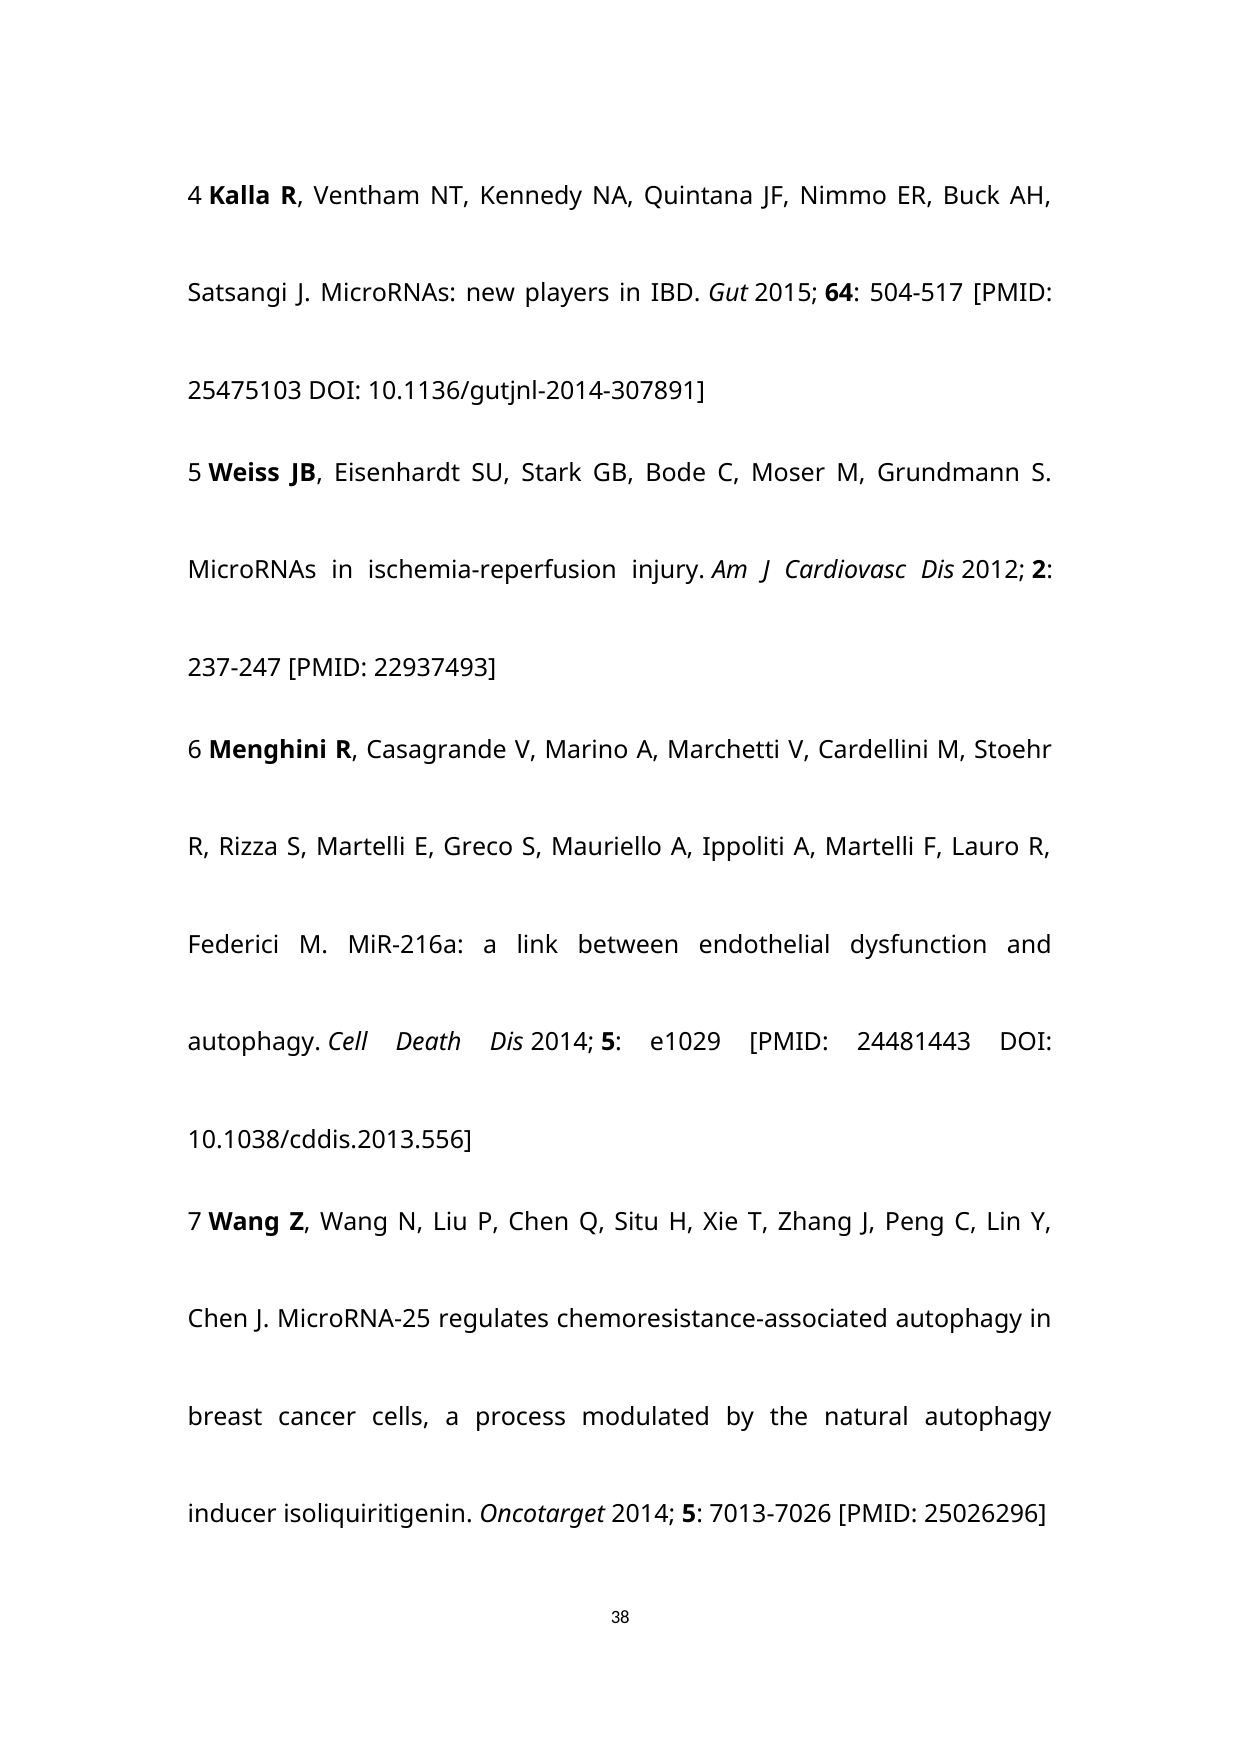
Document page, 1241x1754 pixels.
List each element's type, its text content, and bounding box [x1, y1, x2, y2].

text 5 Weiss JB, Eisenhardt SU, Stark GB, Bode C, Moser M, Grundmann S. MicroRNAs in ischemia-reperfusion injury. Am J Cardiovasc Dis 2012; 2: 237-247 [PMID: 22937493] [187, 439, 1053, 699]
text 4 Kalla R, Ventham NT, Kennedy NA, Quintana JF, Nimmo ER, Buck AH, Satsangi J. MicroRNAs: new players in IBD. Gut 2015; 64: 504-517 [PMID: 25475103 DOI: 10.1136/gutjnl-2014-307891] [187, 162, 1053, 422]
text 6 Menghini R, Casagrande V, Marino A, Marchetti V, Cardellini M, Stoehr R, Rizza S, Martelli E, Greco S, Mauriello A, Ippoliti A, Martelli F, Lauro R, Federici M. MiR-216a: a link between endothelial dysfunction and autophagy. Cell Death Dis 2014; 5: e1029 [PMID: 24481443 DOI: 10.1038/cddis.2013.556] [187, 716, 1053, 1171]
text 7 Wang Z, Wang N, Liu P, Chen Q, Situ H, Xie T, Zhang J, Peng C, Lin Y, Chen J. MicroRNA-25 regulates chemoresistance-associated autophagy in breast cancer cells, a process modulated by the natural autophagy inducer isoliquiritigenin. Oncotarget 2014; 5: 7013-7026 [PMID: 25026296] [187, 1188, 1053, 1545]
